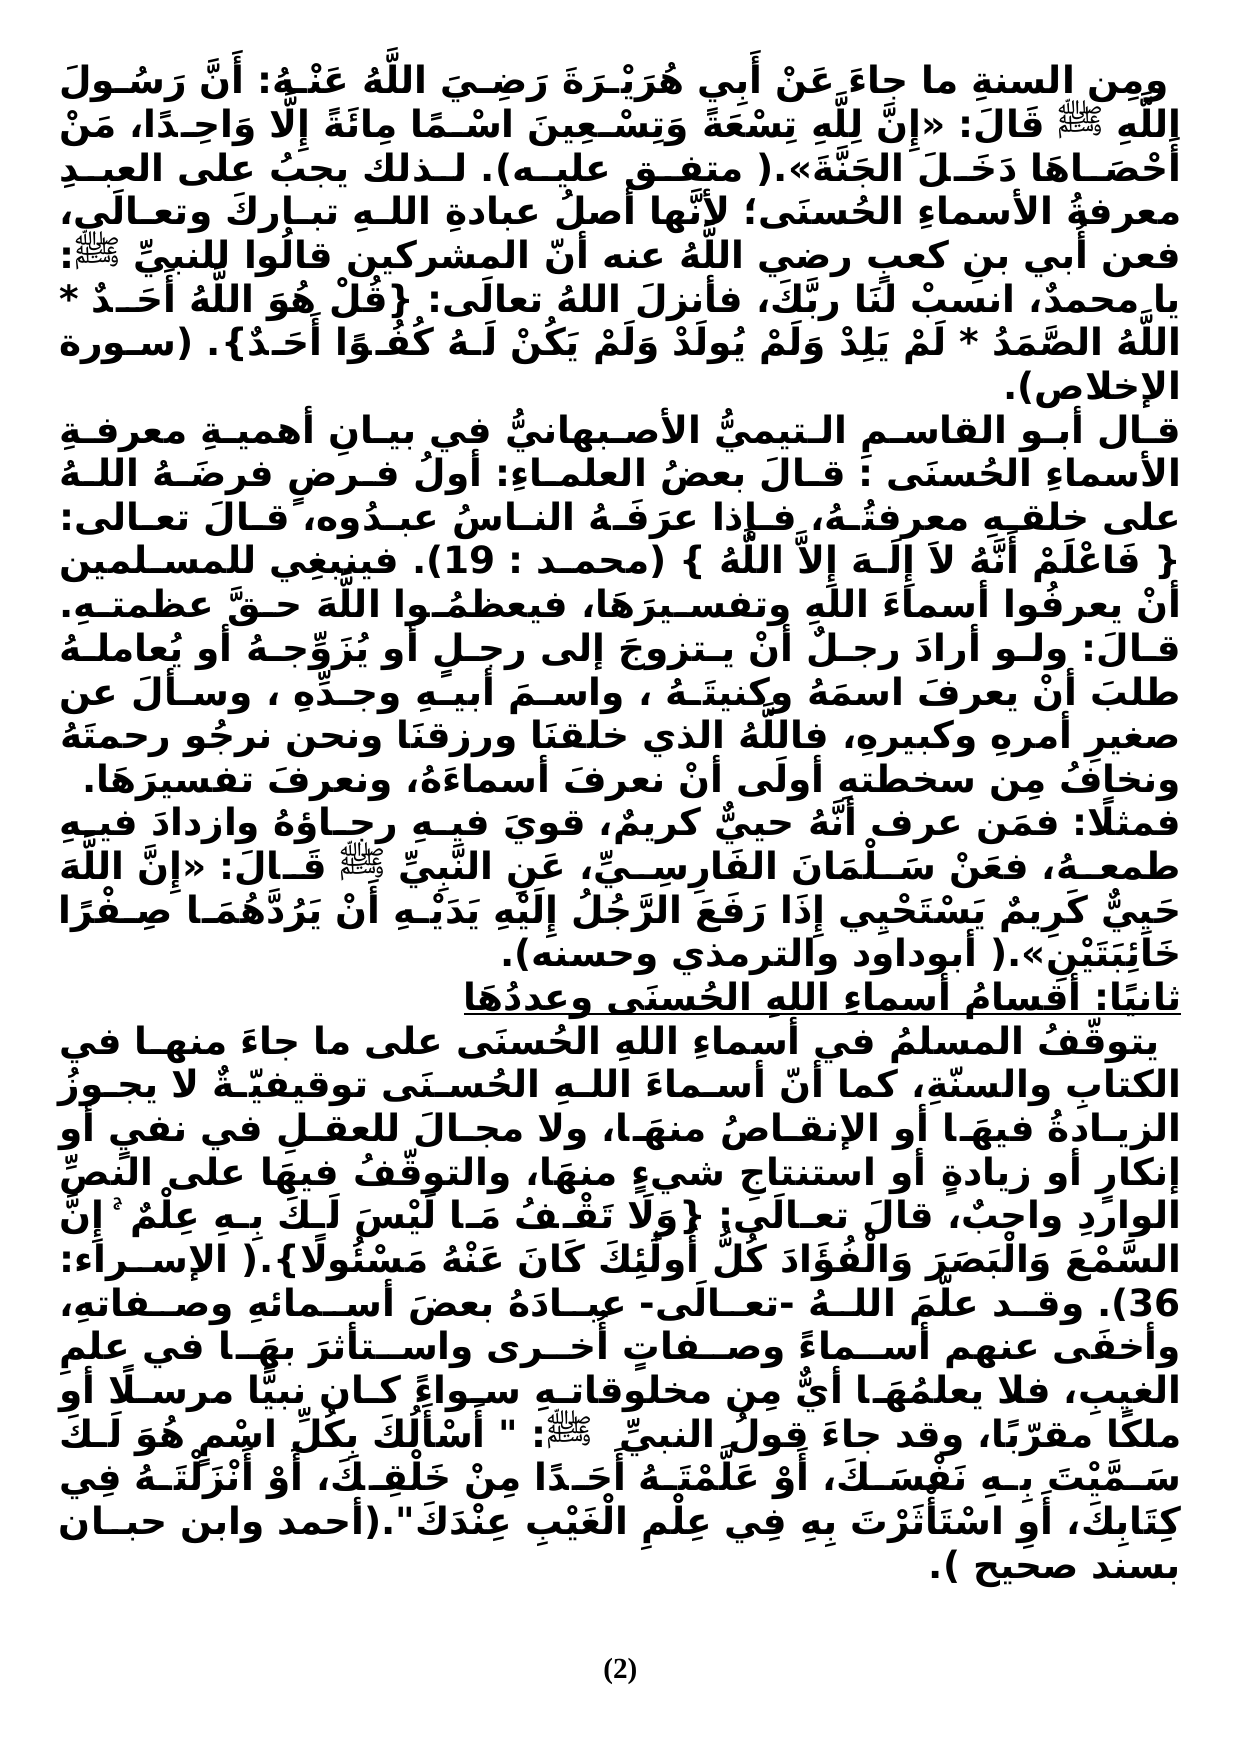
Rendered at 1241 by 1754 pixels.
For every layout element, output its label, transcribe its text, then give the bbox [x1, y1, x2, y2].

text ومِن السنةِ ما جاءَ عَنْ أَبِي هُرَيْرَةَ رَضِيَ اللَّهُ عَنْهُ: أَنَّ رَسُولَ اللَّهِ ﷺ قَالَ: «إِنَّ لِلَّهِ تِسْعَةً وَتِسْعِينَ اسْمًا مِائَةً إِلَّا وَاحِدًا، مَنْ أَحْصَاهَا دَخَلَ الجَنَّةَ».( متفق عليه). لذلك يجبُ على العبدِ معرفةُ الأسماءِ الحُسنَى؛ لأنَّها أصلُ عبادةِ اللهِ تباركَ وتعالَى، فعن أُبي بنِ كعبٍ رضي اللَّهُ عنه أنّ المشركين قالُوا للنبيِّ ﷺ: يا محمدٌ، انسبْ لنَا ربَّكَ، فأنزلَ اللهُ تعالَى: {قُلْ هُوَ اللَّهُ أَحَدٌ * اللَّهُ الصَّمَدُ * لَمْ يَلِدْ وَلَمْ يُولَدْ وَلَمْ يَكُنْ لَهُ كُفُوًا أَحَدٌ}. (سورة الإخلاص). [59, 59, 1181, 408]
text يتوقّفُ المسلمُ في أسماءِ اللهِ الحُسنَى على ما جاءَ منها في الكتابِ والسنّةِ، كما أنّ أسماءَ اللهِ الحُسنَى توقيفيّةٌ لا يجوزُ الزيادةُ فيهَا أو الإنقاصُ منهَا، ولا مجالَ للعقلِ في نفيٍ أو إنكارٍ أو زيادةٍ أو استنتاجِ شيءٍ منهَا، والتوقّفُ فيهَا على النصِّ الواردِ واجبٌ، قالَ تعالَى: {وَلَا تَقْفُ مَا لَيْسَ لَكَ بِهِ عِلْمٌ ۚ إِنَّ السَّمْعَ وَالْبَصَرَ وَالْفُؤَادَ كُلُّ أُولَٰئِكَ كَانَ عَنْهُ مَسْئُولًا}.( الإسراء: 36). وقد علّمَ اللهُ -تعالَى- عبادَهُ بعضَ أسمائهِ وصفاتهِ، وأخفَى عنهم أسماءً وصفاتٍ أُخرى واستأثرَ بهَا في علمِ الغيبِ، فلا يعلمُهَا أيٌّ مِن مخلوقاتهِ سواءً كان نبيًّا مرسلًا أو ملكًا مقرّبًا، وقد جاءَ قولُ النبيِّ ﷺ: " أَسْأَلُكَ بِكُلِّ اسْمٍ هُوَ لَكَ سَمَّيْتَ بِهِ نَفْسَكَ، أَوْ عَلَّمْتَهُ أَحَدًا مِنْ خَلْقِكَ، أَوْ أَنْزَلْتَهُ فِي كِتَابِكَ، أَوِ اسْتَأْثَرْتَ بِهِ فِي عِلْمِ الْغَيْبِ عِنْدَكَ".(أحمد وابن حبان بسند صحيح ). [59, 1019, 1181, 1587]
text ثانيًا: أقسامُ أسماءِ اللهِ الحُسنَى وعددُهَا [59, 976, 1181, 1019]
text قال أبو القاسمِ التيميُّ الأصبهانيُّ في بيانِ أهميةِ معرفةِ الأسماءِ الحُسنَى : قالَ بعضُ العلماءِ: أولُ فرضٍ فرضَهُ اللهُ على خلقهِ معرفتُهُ، فإذا عرَفَهُ الناسُ عبدُوه، قالَ تعالى: { فَاعْلَمْ أَنَّهُ لاَ إِلَهَ إِلاَّ اللَّهُ } (محمد : 19). فينبغِي للمسلمين أنْ يعرفُوا أسماءَ اللهِ وتفسيرَهَا، فيعظمُوا اللَّهَ حقَّ عظمتهِ. قالَ: ولو أرادَ رجلٌ أنْ يتزوجَ إلى رجلٍ أو يُزَوِّجهُ أو يُعاملهُ طلبَ أنْ يعرفَ اسمَهُ وكنيتَهُ ، واسمَ أبيهِ وجدِّهِ ، وسألَ عن صغيرِ أمرهِ وكبيرهِ، فاللَّهُ الذي خلقنَا ورزقنَا ونحن نرجُو رحمتَهُ ونخافُ مِن سخطتهِ أولَى أنْ نعرفَ أسماءَهُ، ونعرفَ تفسيرَهَا. [59, 408, 1181, 801]
text فمثلًا: فمَن عرف أنَّهُ حييٌّ كريمٌ، قويَ فيهِ رجاؤهُ وازدادَ فيهِ طمعهُ، فعَنْ سَلْمَانَ الفَارِسِيِّ، عَنِ النَّبِيِّ ﷺ قَالَ: «إِنَّ اللَّهَ حَيِيٌّ كَرِيمٌ يَسْتَحْيِي إِذَا رَفَعَ الرَّجُلُ إِلَيْهِ يَدَيْهِ أَنْ يَرُدَّهُمَا صِفْرًا خَائِبَتَيْنِ».( أبوداود والترمذي وحسنه). [59, 801, 1181, 976]
